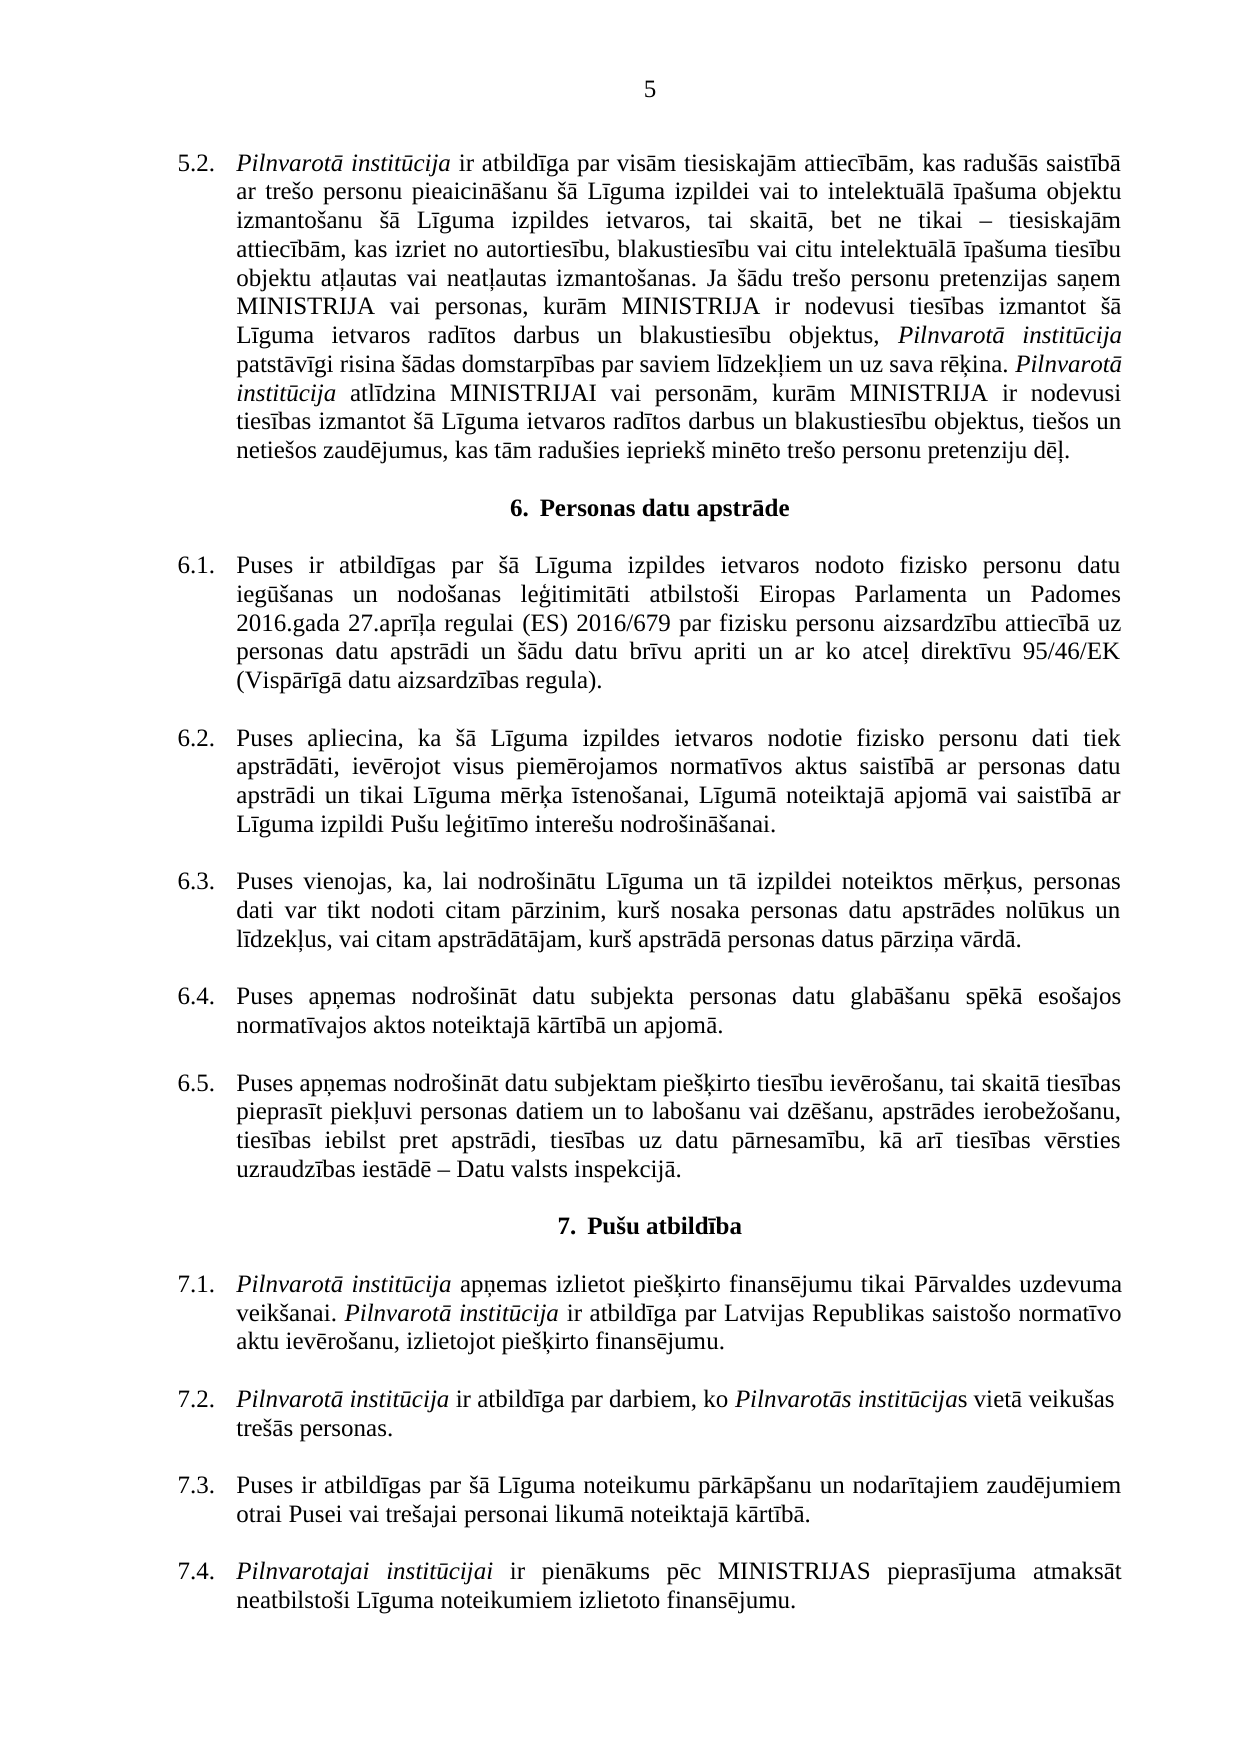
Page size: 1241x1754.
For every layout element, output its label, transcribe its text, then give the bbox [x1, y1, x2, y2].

list Puses vienojas, ka, lai nodrošinātu Līguma un tā izpildei noteiktos mērķus, personas dati var tikt nodoti citam pārzinim, kurš nosaka personas datu apstrādes nolūkus un līdzekļus, vai citam apstrādātājam, kurš apstrādā personas datus pārziņa vārdā. [177, 866, 1122, 953]
list Pilnvarotā institūcija ir atbildīga par visām tiesiskajām attiecībām, kas radušās saistībā ar trešo personu pieaicināšanu šā Līguma izpildei vai to intelektuālā īpašuma objektu izmantošanu šā Līguma izpildes ietvaros, tai skaitā, bet ne tikai – tiesiskajām attiecībām, kas izriet no autortiesību, blakustiesību vai citu intelektuālā īpašuma tiesību objektu atļautas vai neatļautas izmantošanas. Ja šādu trešo personu pretenzijas saņem MINISTRIJA vai personas, kurām MINISTRIJA ir nodevusi tiesības izmantot šā Līguma ietvaros radītos darbus un blakustiesību objektus, Pilnvarotā institūcija patstāvīgi risina šādas domstarpības par saviem līdzekļiem un uz sava rēķina. Pilnvarotā institūcija atlīdzina MINISTRIJAI vai personām, kurām MINISTRIJA ir nodevusi tiesības izmantot šā Līguma ietvaros radītos darbus un blakustiesību objektus, tiešos un netiešos zaudējumus, kas tām radušies iepriekš minēto trešo personu pretenziju dēļ. [177, 148, 1122, 464]
list Puses apliecina, ka šā Līguma izpildes ietvaros nodotie fizisko personu dati tiek apstrādāti, ievērojot visus piemērojamos normatīvos aktus saistībā ar personas datu apstrādi un tikai Līguma mērķa īstenošanai, Līgumā noteiktajā apjomā vai saistībā ar Līguma izpildi Pušu leģitīmo interešu nodrošināšanai. [177, 723, 1122, 838]
list Pilnvarotā institūcija apņemas izlietot piešķirto finansējumu tikai Pārvaldes uzdevuma veikšanai. Pilnvarotā institūcija ir atbildīga par Latvijas Republikas saistošo normatīvo aktu ievērošanu, izlietojot piešķirto finansējumu. [177, 1269, 1122, 1355]
list Pilnvarotajai institūcijai ir pienākums pēc MINISTRIJAS pieprasījuma atmaksāt neatbilstoši Līguma noteikumiem izlietoto finansējumu. [177, 1556, 1122, 1614]
list Puses ir atbildīgas par šā Līguma izpildes ietvaros nodoto fizisko personu datu iegūšanas un nodošanas leģitimitāti atbilstoši Eiropas Parlamenta un Padomes 2016.gada 27.aprīļa regulai (ES) 2016/679 par fizisku personu aizsardzību attiecībā uz personas datu apstrādi un šādu datu brīvu apriti un ar ko atceļ direktīvu 95/46/EK (Vispārīgā datu aizsardzības regula). [177, 550, 1122, 694]
list Puses ir atbildīgas par šā Līguma noteikumu pārkāpšanu un nodarītajiem zaudējumiem otrai Pusei vai trešajai personai likumā noteiktajā kārtībā. [177, 1470, 1122, 1528]
list Personas datu apstrāde [177, 493, 1122, 521]
list Puses apņemas nodrošināt datu subjektam piešķirto tiesību ievērošanu, tai skaitā tiesības pieprasīt piekļuvi personas datiem un to labošanu vai dzēšanu, apstrādes ierobežošanu, tiesības iebilst pret apstrādi, tiesības uz datu pārnesamību, kā arī tiesības vērsties uzraudzības iestādē – Datu valsts inspekcijā. [177, 1068, 1122, 1183]
list Pilnvarotā institūcija ir atbildīga par darbiem, ko Pilnvarotās institūcijas vietā veikušas trešās personas. [177, 1384, 1122, 1441]
list Puses apņemas nodrošināt datu subjekta personas datu glabāšanu spēkā esošajos normatīvajos aktos noteiktajā kārtībā un apjomā. [177, 981, 1122, 1039]
list Pušu atbildība [177, 1211, 1122, 1240]
